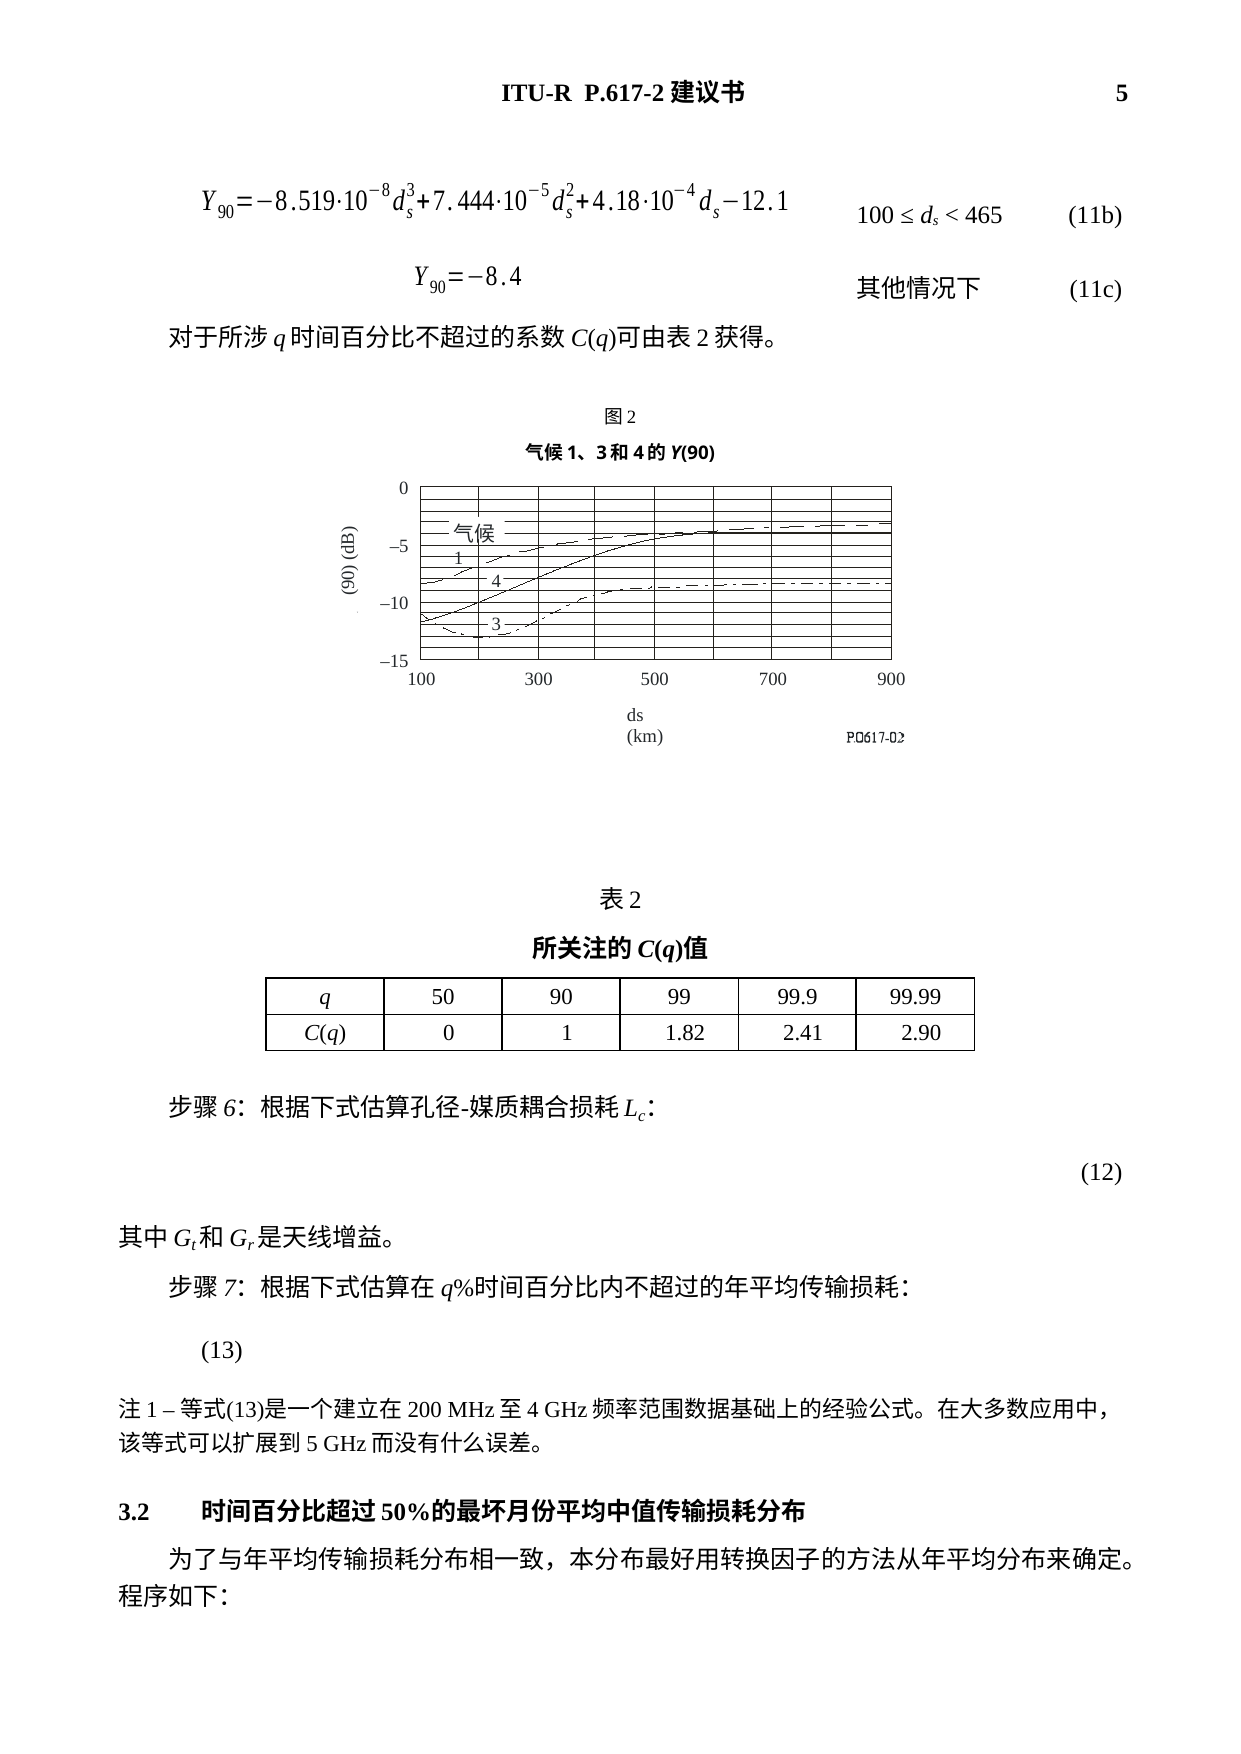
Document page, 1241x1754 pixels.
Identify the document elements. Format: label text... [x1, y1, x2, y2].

table_header 99 [621, 979, 738, 1013]
text 步骤6：根据下式估算孔径-媒质耦合损耗Lc： [118, 1088, 1122, 1125]
table_cell 91 [503, 1015, 619, 1050]
title 气候1、3和4的Y(90) [118, 438, 1122, 465]
table_header 50 [385, 979, 501, 1013]
table_cell 91.82 [621, 1015, 738, 1050]
text (12) [118, 1157, 1122, 1186]
table_cell 92.90 [857, 1015, 974, 1050]
table_header 99.99 [857, 979, 974, 1013]
title 所关注的C(q)值 [118, 928, 1122, 965]
text 步骤7：根据下式估算在q%时间百分比内不超过的年平均传输损耗： [118, 1267, 1122, 1303]
table_header 90 [503, 979, 619, 1013]
text 表2 [118, 880, 1122, 916]
text 图2 [118, 404, 1122, 429]
table_header 99.9 [739, 979, 855, 1013]
subtitle 3.2 时间百分比超过50%的最坏月份平均中值传输损耗分布 [118, 1491, 1122, 1527]
text 其中Gt和Gr是天线增益。 [118, 1217, 1122, 1254]
table_cell C(q) [267, 1015, 383, 1050]
text 其他情况下 (11c) [118, 260, 1122, 305]
text 100 ≤ ds < 465 (11b) [118, 179, 1122, 228]
text 对于所涉q时间百分比不超过的系数C(q)可由表2获得。 [118, 317, 1122, 354]
text (13) [118, 1335, 1122, 1364]
table_header q [267, 979, 383, 1013]
text 为了与年平均传输损耗分布相一致，本分布最好用转换因子的方法从年平均分布来确定。程序如下： [118, 1540, 1122, 1612]
table_cell 92.41 [739, 1015, 855, 1050]
text 注1 – 等式(13)是一个建立在200 MHz至4 GHz频率范围数据基础上的经验公式。在大多数应用中，该等式可以扩展到5 GHz而没有什么误差。 [118, 1391, 1122, 1458]
table_cell 50 [385, 1015, 501, 1050]
